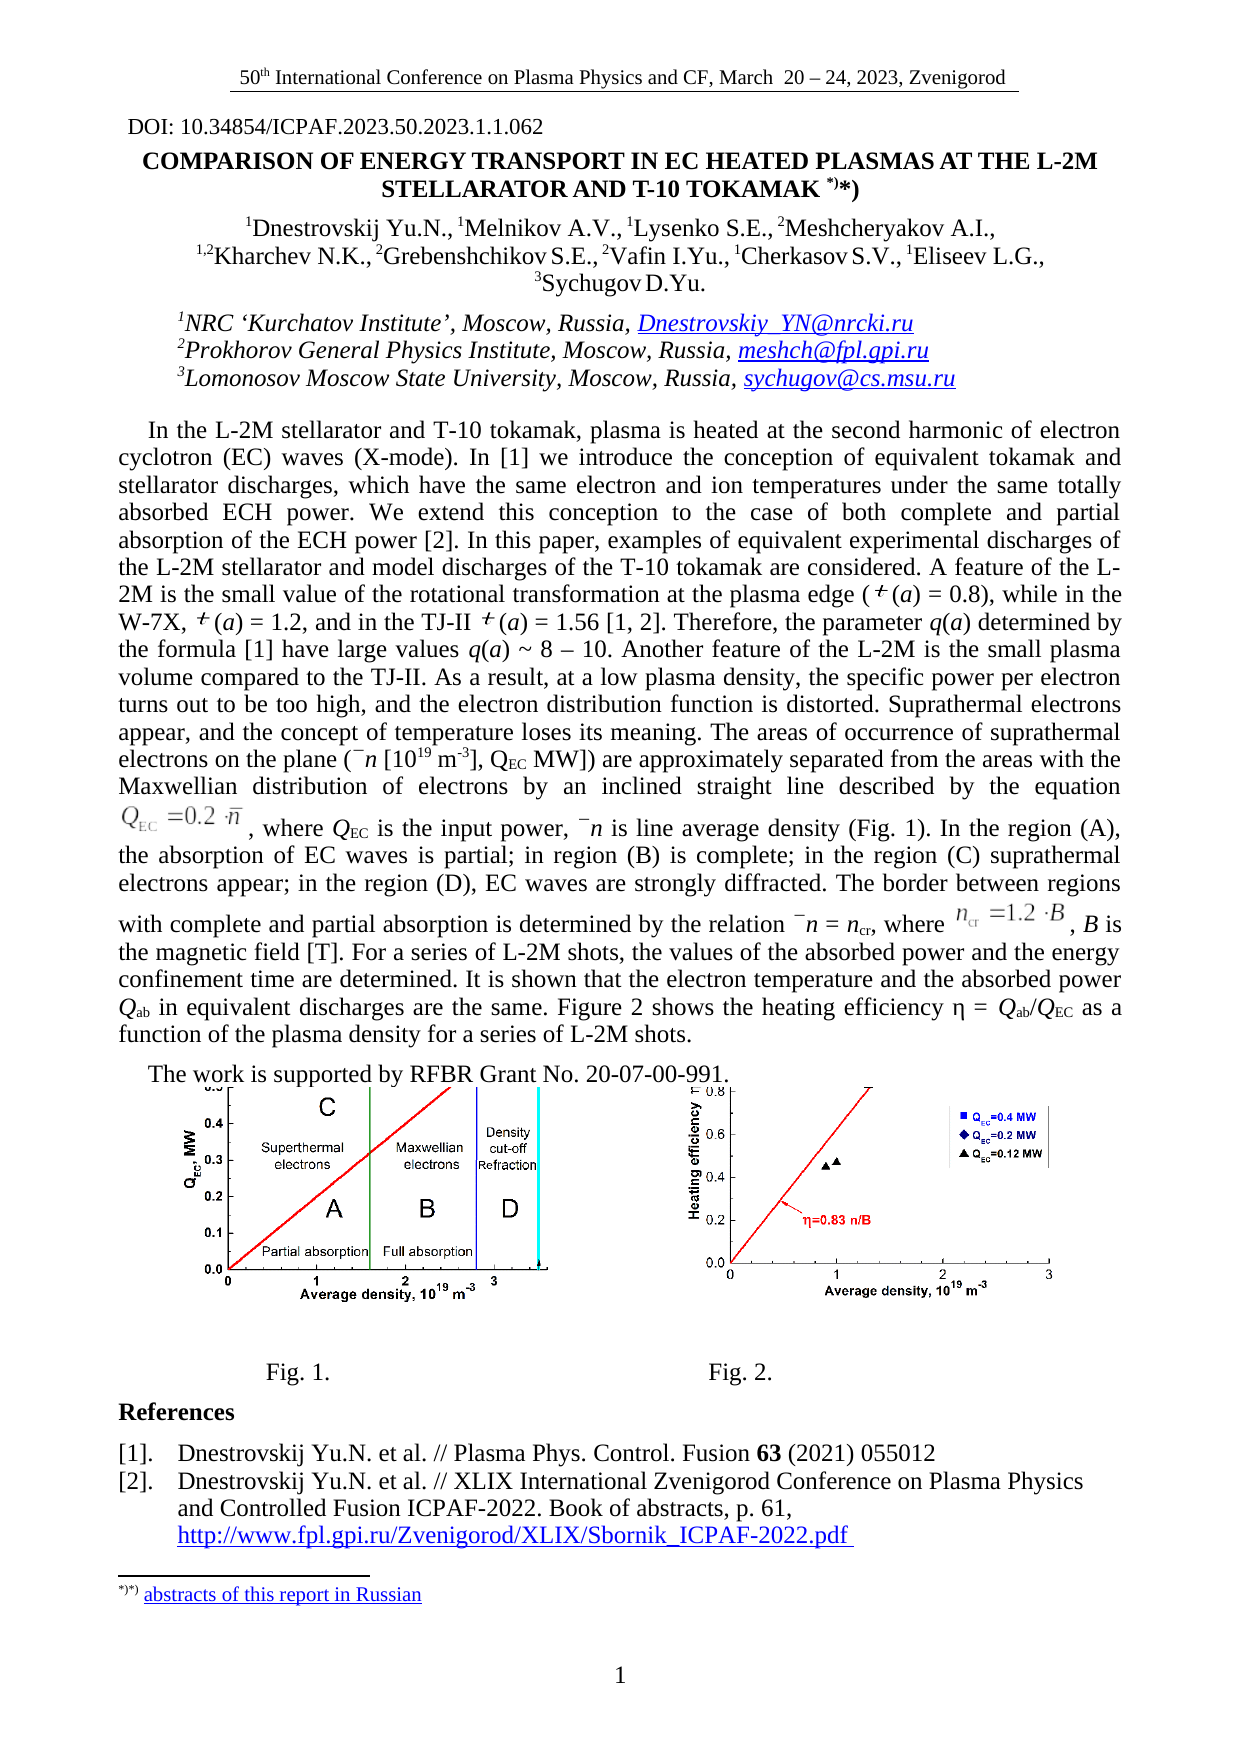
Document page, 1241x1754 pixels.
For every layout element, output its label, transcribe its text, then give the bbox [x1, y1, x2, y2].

text Fig. 1. Fig. 2. [192, 1358, 1122, 1386]
title References [118, 1398, 1122, 1425]
picture [684, 1087, 1057, 1300]
table_header [121, 1088, 621, 1358]
text Dnestrovskij Yu.N. et al. // Plasma Phys. Control. Fusion 63 (2021) 055012 [118, 1440, 1122, 1467]
text 1Dnestrovskij Yu.N., 1Melnikov A.V., 1Lysenko S.E., 2Meshcheryakov A.I., 1,2Kharchev N.K., 2Grebenshchikov S.E., 2Vafin I.Yu., 1Cherkasov S.V., 1Eliseev L.G., 3Sychugov D.Yu. [159, 215, 1081, 297]
text The work is supported by RFBR Grant No. 20-07-00-991. [118, 1060, 1122, 1087]
text In the L-2M stellarator and T-10 tokamak, plasma is heated at the second harmonic of electron cyclotron (EC) waves (X-mode). In [1] we introduce the conception of equivalent tokamak and stellarator discharges, which have the same electron and ion temperatures under the same totally absorbed ECH power. We extend this conception to the case of both complete and partial absorption of the ECH power [2]. In this paper, examples of equivalent experimental discharges of the L-2M stellarator and model discharges of the T-10 tokamak are considered. A feature of the L-2M is the small value of the rotational transformation at the plasma edge ((а) = 0.8), while in the W-7X, (a) = 1.2, and in the TJ-II (a) = 1.56 [1, 2]. Therefore, the parameter q(a) determined by the formula [1] have large values q(a) ~ 8 – 10. Another feature of the L-2M is the small plasma volume compared to the TJ-II. As a result, at a low plasma density, the specific power per electron turns out to be too high, and the electron distribution function is distorted. Suprathermal electrons appear, and the concept of temperature loses its meaning. The areas of occurrence of suprathermal electrons on the plane (n [1019 m-3], QEC MW]) are approximately separated from the areas with the Maxwellian distribution of electrons by an inclined straight line described by the equation , where QEC is the input power, n is line average density (Fig. 1). In the region (A), the absorption of EC waves is partial; in region (B) is complete; in the region (C) suprathermal electrons appear; in the region (D), EC waves are strongly diffracted. The border between regions with complete and partial absorption is determined by the relation n = ncr, where , B is the magnetic field [T]. For a series of L-2M shots, the values of the absorbed power and the energy confinement time are determined. It is shown that the electron temperature and the absorbed power Qab in equivalent discharges are the same. Figure 2 shows the heating efficiency η = Qab/QEC as a function of the plasma density for a series of L-2M shots. [118, 417, 1122, 1048]
picture [175, 1087, 568, 1305]
title COMPARISON OF ENERGY TRANSport IN EC HEATed PLASMAs at the L-2M STELLARATOR AND T-10 TOKAMAK *) [118, 148, 1122, 202]
table_header [621, 1088, 1119, 1358]
text Dnestrovskij Yu.N. et al. // XLIX International Zvenigorod Conference on Plasma Physics and Controlled Fusion ICPAF-2022. Book of abstracts, p. 61, http://www.fpl.gpi.ru/Zvenigorod/XLIX/Sbornik_ICPAF-2022.pdf [118, 1467, 1122, 1549]
text 1NRC ‘Kurchatov Institute’, Moscow, Russia, Dnestrovskiy_YN@nrcki.ru 2Prokhorov General Physics Institute, Moscow, Russia, meshch@fpl.gpi.ru 3Lomonosov Moscow State University, Moscow, Russia, sychugov@cs.msu.ru [177, 309, 1122, 392]
